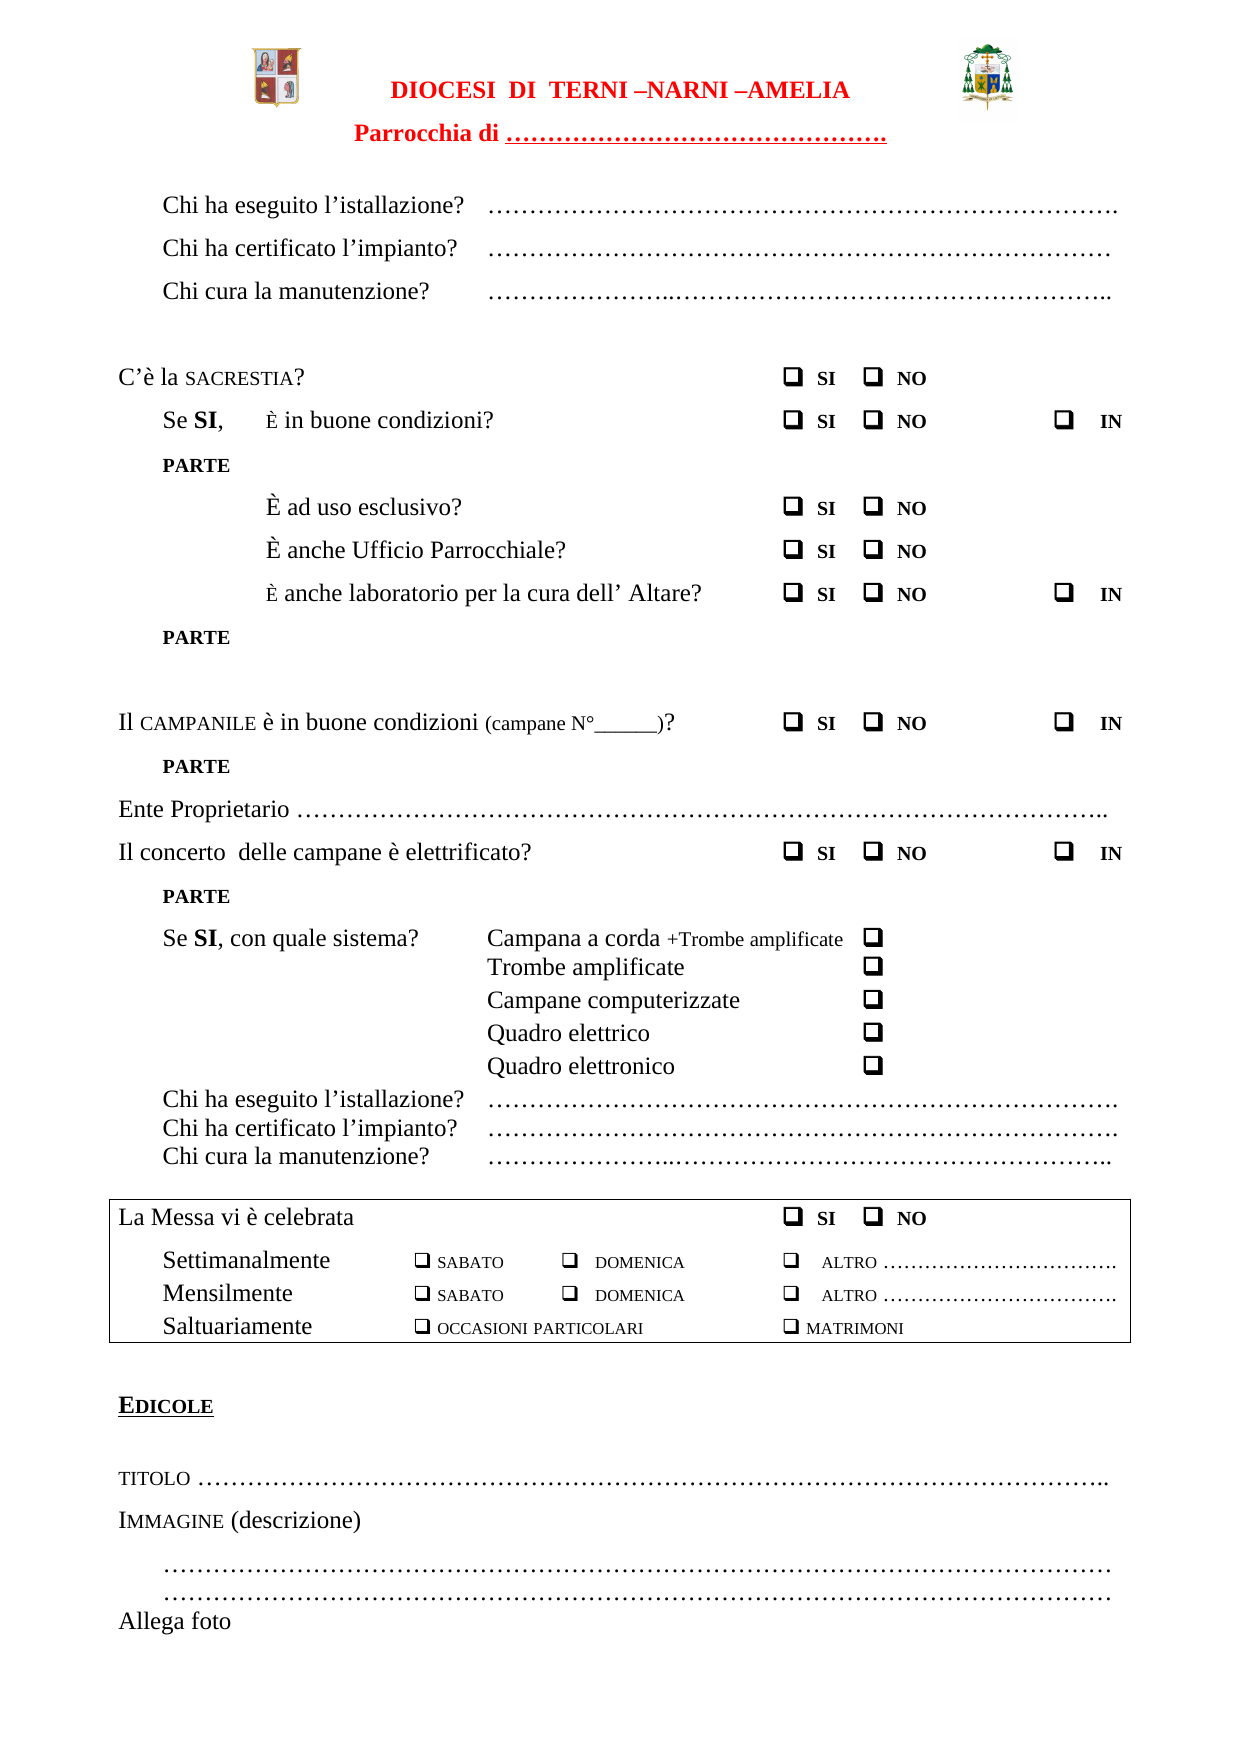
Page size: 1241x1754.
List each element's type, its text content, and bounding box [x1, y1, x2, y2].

text La Messa vi è celebrata si no [110, 1200, 1130, 1231]
text Se SI, con quale sistema? Campana a corda +Trombe amplificate [118, 923, 1122, 952]
text C’è la sacrestia? si no [118, 362, 1122, 391]
text Campane computerizzate [457, 985, 1122, 1014]
text È anche Ufficio Parrocchiale? si no [162, 535, 1122, 564]
text Immagine (descrizione) [118, 1506, 1122, 1534]
text Chi ha certificato l’impianto? ………………………………………………………………… [162, 233, 1122, 262]
text Chi ha eseguito l’istallazione? …………………………………………………………………. [162, 190, 1122, 219]
text È ad uso esclusivo? si no [162, 492, 1122, 521]
text Chi ha eseguito l’istallazione? …………………………………………………………………. [162, 1084, 1122, 1113]
text Allega foto [118, 1606, 1122, 1635]
text Chi ha certificato l’impianto? …………………………………………………………………. [162, 1113, 1122, 1141]
text Saltuariamente occasioni particolari matrimoni [110, 1308, 1130, 1342]
text è anche laboratorio per la cura dell’ Altare? si no in parte [162, 578, 1122, 650]
text Quadro elettronico [118, 1051, 1122, 1080]
text Chi cura la manutenzione? …………………..…………………………………………….. [162, 1141, 1122, 1170]
picture [251, 48, 302, 108]
text Edicole [118, 1391, 1122, 1419]
text Quadro elettrico [118, 1018, 1122, 1047]
text Trombe amplificate [118, 952, 1122, 981]
text Mensilmente sabato domenica altro ……………………………. [110, 1275, 1130, 1307]
text titolo ……………………………………………………………………………………………….. [118, 1462, 1122, 1491]
text Se SI, è in buone condizioni? si no in parte [162, 406, 1122, 477]
text Chi cura la manutenzione? …………………..…………………………………………….. [162, 276, 1122, 305]
text Ente Proprietario …………………………………………………………………………………….. [118, 794, 1122, 822]
picture [956, 37, 1019, 124]
text Settimanalmente sabato domenica altro ……………………………. [110, 1242, 1130, 1274]
text Il campanile è in buone condizioni (campane N°______)? si no in parte [118, 707, 1122, 779]
text ………………………………………………………………………………………………………………………………………………………………………………………………………… [162, 1549, 1122, 1606]
text Il concerto delle campane è elettrificato? si no in parte [118, 837, 1122, 909]
